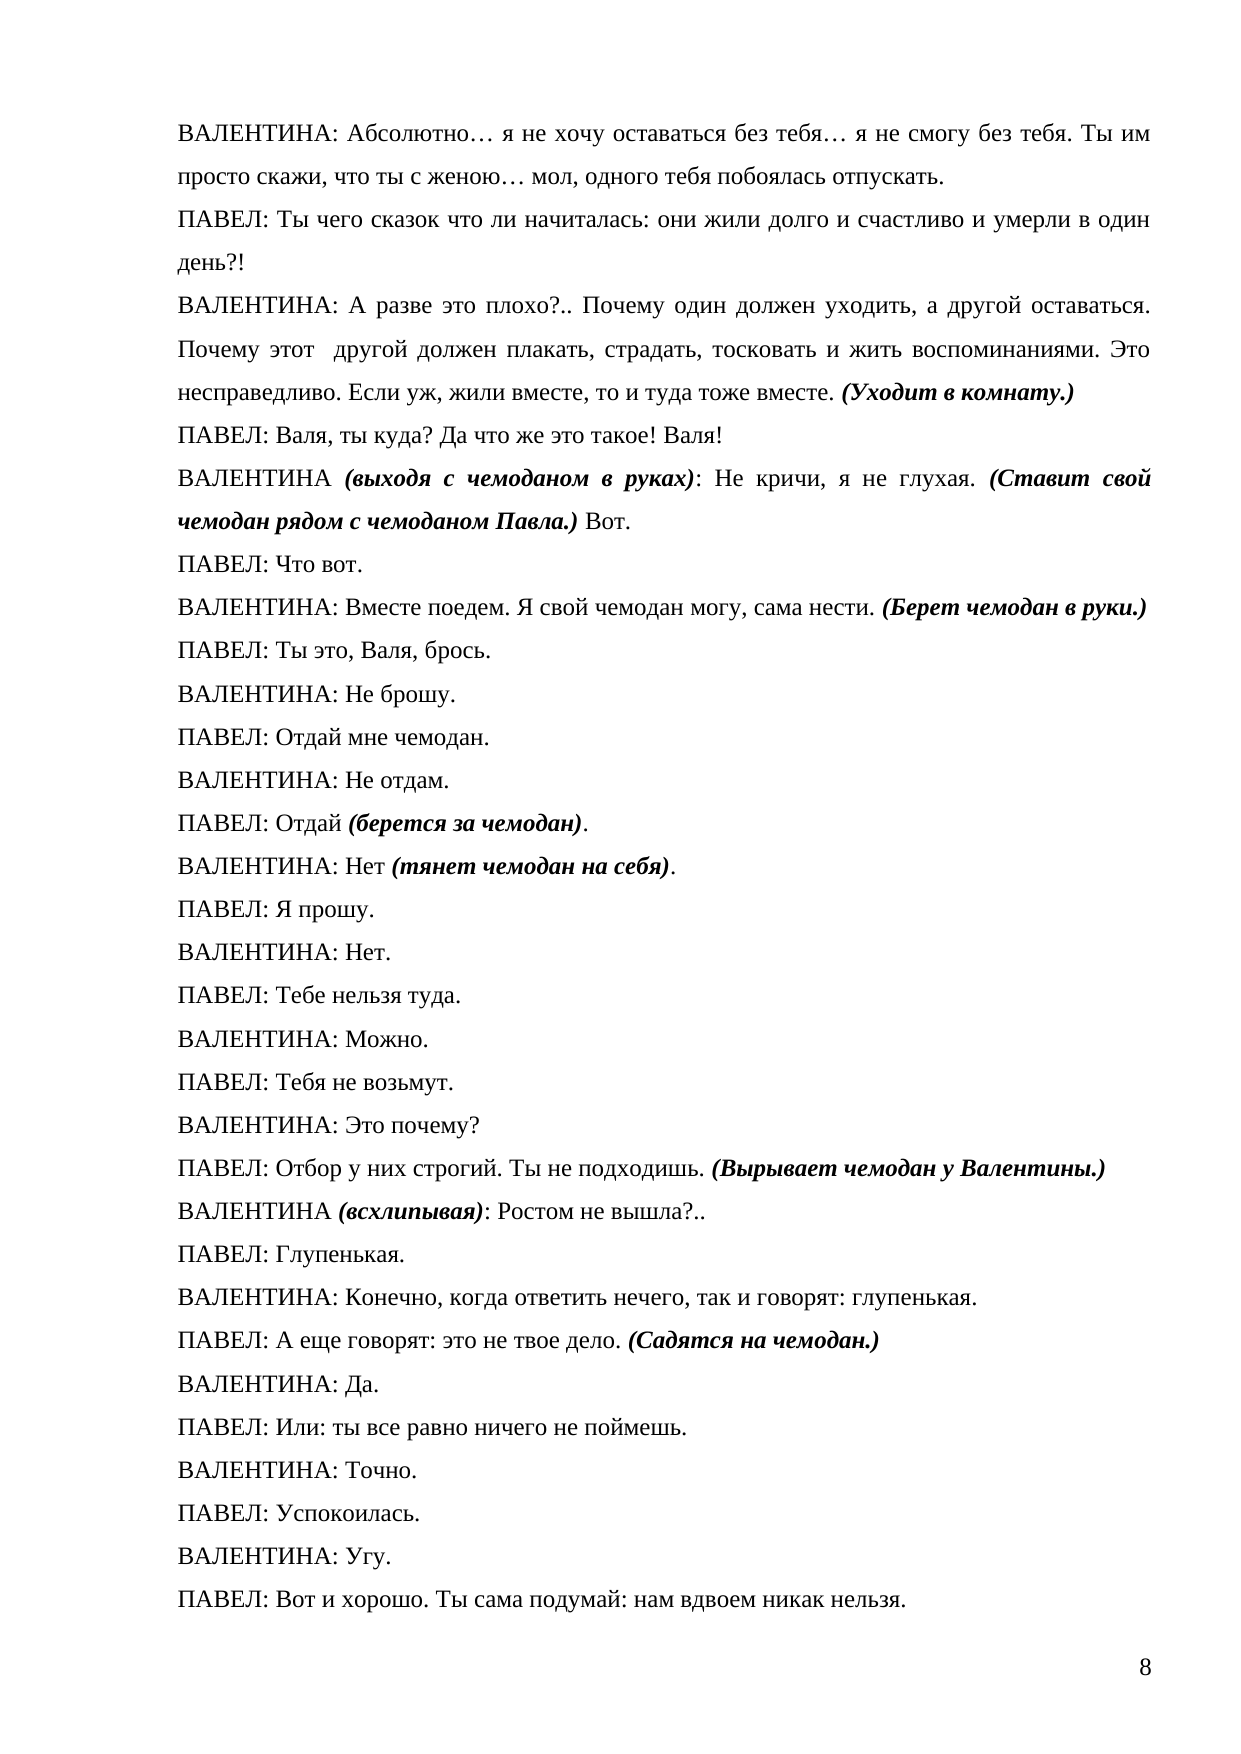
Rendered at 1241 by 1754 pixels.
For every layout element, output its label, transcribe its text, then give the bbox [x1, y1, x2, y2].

text ПАВЕЛ: Успокоилась. [177, 1498, 1152, 1527]
text ПАВЕЛ: Отдай (берется за чемодан). [177, 808, 1152, 837]
text ПАВЕЛ: Я прошу. [177, 894, 1152, 923]
text ПАВЕЛ: Отбор у них строгий. Ты не подходишь. (Вырывает чемодан у Валентины.) [177, 1153, 1152, 1182]
text ВАЛЕНТИНА: Нет. [177, 937, 1152, 966]
text ВАЛЕНТИНА: Да. [177, 1369, 1152, 1397]
text ПАВЕЛ: Тебя не возьмут. [177, 1067, 1152, 1096]
text ВАЛЕНТИНА: Вместе поедем. Я свой чемодан могу, сама нести. (Берет чемодан в руки.) [177, 592, 1152, 621]
text ВАЛЕНТИНА: Это почему? [177, 1110, 1152, 1139]
text ВАЛЕНТИНА: Нет (тянет чемодан на себя). [177, 851, 1152, 880]
text ВАЛЕНТИНА: Не брошу. [177, 679, 1152, 707]
text ПАВЕЛ: Ты чего сказок что ли начиталась: они жили долго и счастливо и умерли в один день?! [177, 204, 1152, 276]
text ПАВЕЛ: Ты это, Валя, брось. [177, 636, 1152, 664]
text ПАВЕЛ: А еще говорят: это не твое дело. (Садятся на чемодан.) [177, 1326, 1152, 1354]
text ВАЛЕНТИНА (всхлипывая): Ростом не вышла?.. [177, 1196, 1152, 1225]
text ПАВЕЛ: Или: ты все равно ничего не поймешь. [177, 1412, 1152, 1441]
text ПАВЕЛ: Вот и хорошо. Ты сама подумай: нам вдвоем никак нельзя. [177, 1584, 1152, 1613]
text ВАЛЕНТИНА: Можно. [177, 1024, 1152, 1052]
text ПАВЕЛ: Отдай мне чемодан. [177, 722, 1152, 751]
text ВАЛЕНТИНА (выходя с чемоданом в руках): Не кричи, я не глухая. (Ставит свой чемодан рядом с чемоданом Павла.) Вот. [177, 463, 1152, 535]
text ПАВЕЛ: Тебе нельзя туда. [177, 981, 1152, 1009]
text ВАЛЕНТИНА: Конечно, когда ответить нечего, так и говорят: глупенькая. [177, 1282, 1152, 1311]
text ПАВЕЛ: Валя, ты куда? Да что же это такое! Валя! [177, 420, 1152, 449]
text ВАЛЕНТИНА: Точно. [177, 1455, 1152, 1484]
text ПАВЕЛ: Глупенькая. [177, 1239, 1152, 1268]
text ВАЛЕНТИНА: А разве это плохо?.. Почему один должен уходить, а другой оставаться. Почему этот другой должен плакать, страдать, тосковать и жить воспоминаниями. Это несправедливо. Если уж, жили вместе, то и туда тоже вместе. (Уходит в комнату.) [177, 291, 1152, 406]
text ВАЛЕНТИНА: Абсолютно… я не хочу оставаться без тебя… я не смогу без тебя. Ты им просто скажи, что ты с женою… мол, одного тебя побоялась отпускать. [177, 118, 1152, 190]
text ВАЛЕНТИНА: Угу. [177, 1541, 1152, 1570]
text ВАЛЕНТИНА: Не отдам. [177, 765, 1152, 794]
text ПАВЕЛ: Что вот. [177, 549, 1152, 578]
